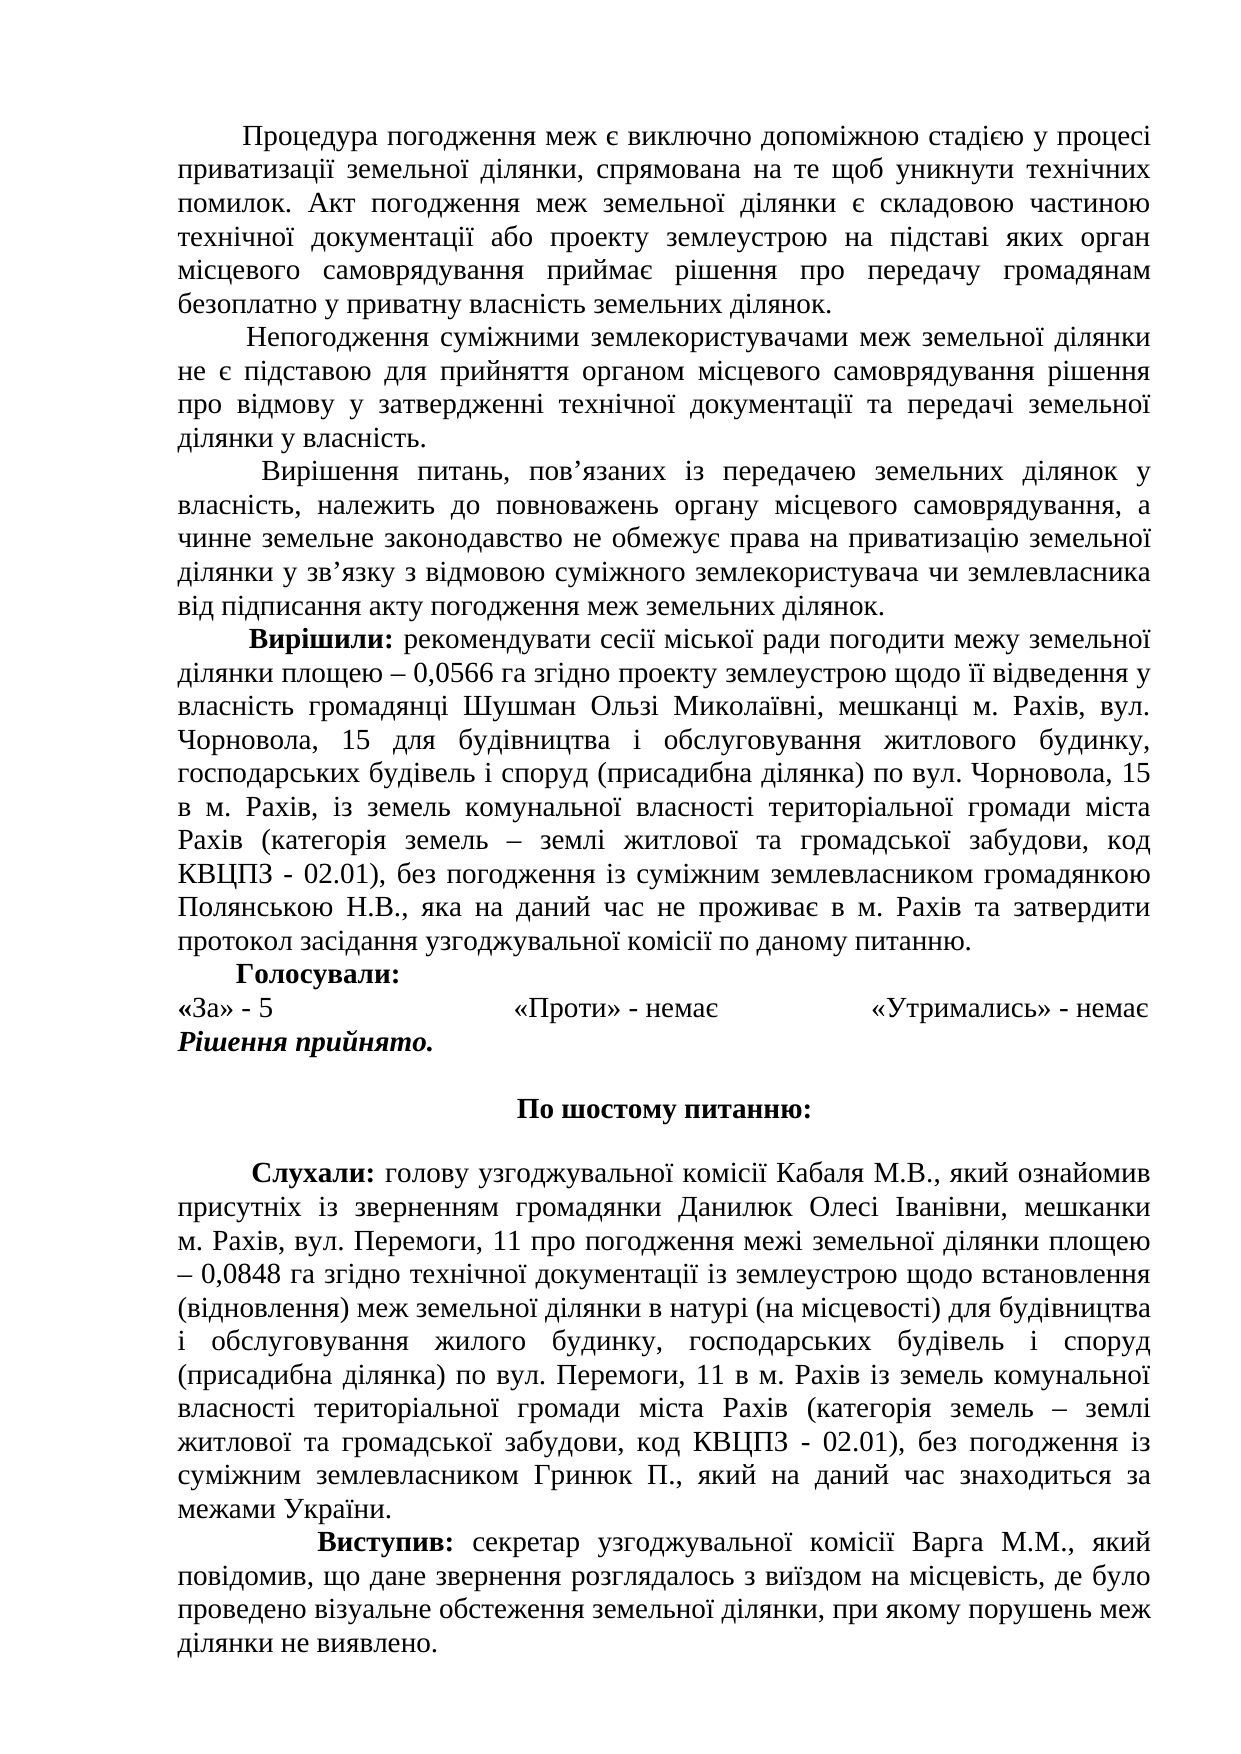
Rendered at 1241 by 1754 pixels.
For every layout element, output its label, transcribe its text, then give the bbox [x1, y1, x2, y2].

text Рішення прийнято. [177, 1024, 1152, 1057]
text Процедура погодження меж є виключно допоміжною стадією у процесі приватизації земельної ділянки, спрямована на те щоб уникнути технічних помилок. Акт погодження меж земельної ділянки є складовою частиною технічної документації або проекту землеустрою на підставі яких орган місцевого самоврядування приймає рішення про передачу громадянам безоплатно у приватну власність земельних ділянок. [177, 118, 1152, 319]
text Непогодження суміжними землекористувачами меж земельної ділянки не є підставою для прийняття органом місцевого самоврядування рішення про відмову у затвердженні технічної документації та передачі земельної ділянки у власність. [177, 319, 1152, 453]
text Слухали: голову узгоджувальної комісії Кабаля М.В., який ознайомив присутніх із зверненням громадянки Данилюк Олесі Іванівни, мешканки м. Рахів, вул. Перемоги, 11 про погодження межі земельної ділянки площею – 0,0848 га згідно технічної документації із землеустрою щодо встановлення (відновлення) меж земельної ділянки в натурі (на місцевості) для будівництва і обслуговування жилого будинку, господарських будівель і споруд (присадибна ділянка) по вул. Перемоги, 11 в м. Рахів із земель комунальної власності територіальної громади міста Рахів (категорія земель – землі житлової та громадської забудови, код КВЦПЗ - 02.01), без погодження із суміжним землевласником Гринюк П., який на даний час знаходиться за межами України. [177, 1156, 1152, 1524]
text Голосували: [177, 957, 1152, 990]
text Вирішили: рекомендувати сесії міської ради погодити межу земельної ділянки площею – 0,0566 га згідно проекту землеустрою щодо її відведення у власність громадянці Шушман Ользі Миколаївні, мешканці м. Рахів, вул. Чорновола, 15 для будівництва і обслуговування житлового будинку, господарських будівель і споруд (присадибна ділянка) по вул. Чорновола, 15 в м. Рахів, із земель комунальної власності територіальної громади міста Рахів (категорія земель – землі житлової та громадської забудови, код КВЦПЗ - 02.01), без погодження із суміжним землевласником громадянкою Полянською Н.В., яка на даний час не проживає в м. Рахів та затвердити протокол засідання узгоджувальної комісії по даному питанню. [177, 621, 1152, 957]
text Виступив: секретар узгоджувальної комісії Варга М.М., який повідомив, що дане звернення розглядалось з виїздом на місцевість, де було проведено візуальне обстеження земельної ділянки, при якому порушень меж ділянки не виявлено. [177, 1524, 1152, 1659]
text Вирішення питань, пов’язаних із передачею земельних ділянок у власність, належить до повноважень органу місцевого самоврядування, а чинне земельне законодавство не обмежує права на приватизацію земельної ділянки у зв’язку з відмовою суміжного землекористувача чи землевласника від підписання акту погодження меж земельних ділянок. [177, 453, 1152, 621]
text По шостому питанню: [177, 1091, 1152, 1124]
text «За» - 5 «Проти» - немає «Утримались» - немає [177, 990, 1152, 1024]
